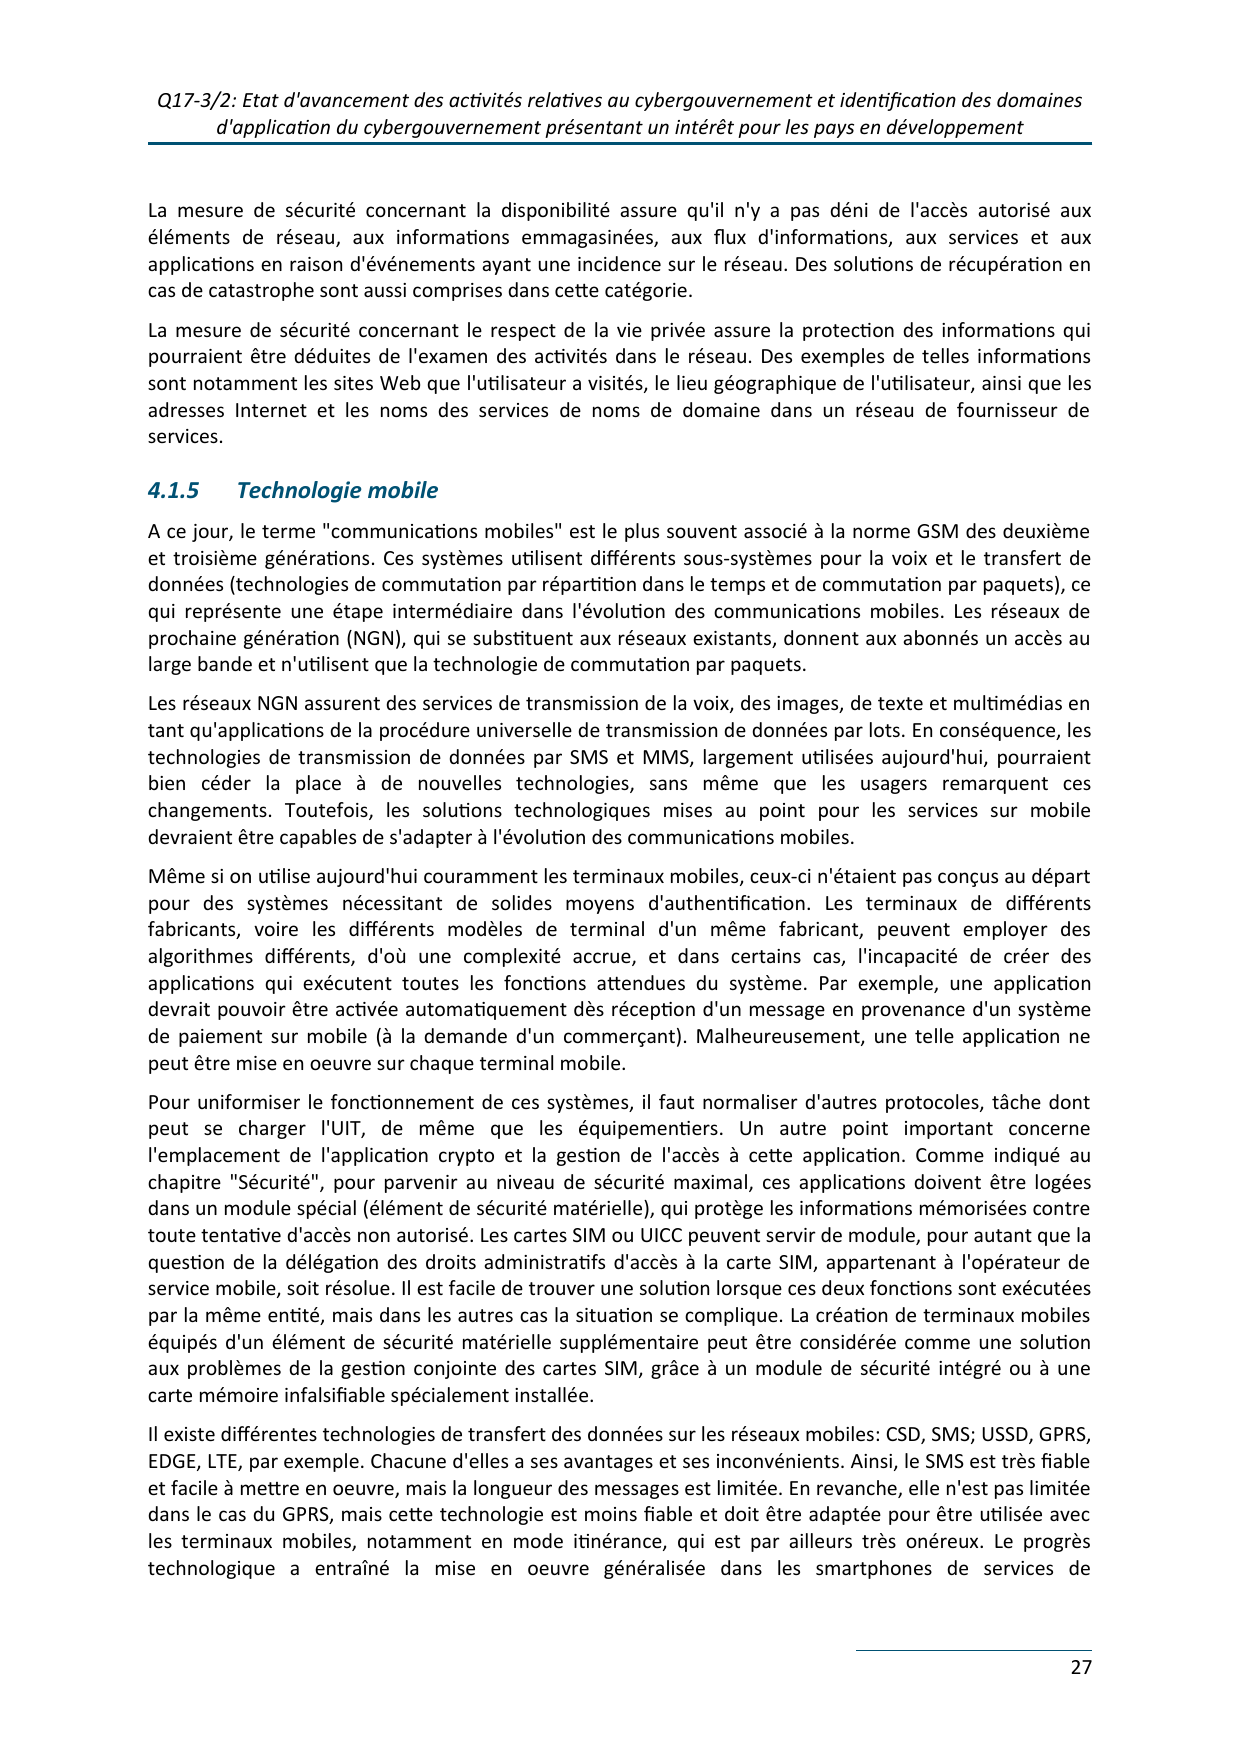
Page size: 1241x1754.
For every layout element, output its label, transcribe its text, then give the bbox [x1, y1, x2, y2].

text Les réseaux NGN assurent des services de transmission de la voix, des images, de texte et multimédias en tant qu'applications de la procédure universelle de transmission de données par lots. En conséquence, les technologies de transmission de données par SMS et MMS, largement utilisées aujourd'hui, pourraient bien céder la place à de nouvelles technologies, sans même que les usagers remarquent ces changements. Toutefois, les solutions technologiques mises au point pour les services sur mobile devraient être capables de s'adapter à l'évolution des communications mobiles. [148, 689, 1092, 849]
text La mesure de sécurité concernant la disponibilité assure qu'il n'y a pas déni de l'accès autorisé aux éléments de réseau, aux informations emmagasinées, aux flux d'informations, aux services et aux applications en raison d'événements ayant une incidence sur le réseau. Des solutions de récupération en cas de catastrophe sont aussi comprises dans cette catégorie. [148, 197, 1092, 303]
subtitle 4.1.5 Technologie mobile [148, 474, 1092, 504]
text A ce jour, le terme "communications mobiles" est le plus souvent associé à la norme GSM des deuxième et troisième générations. Ces systèmes utilisent différents sous-systèmes pour la voix et le transfert de données (technologies de commutation par répartition dans le temps et de commutation par paquets), ce qui représente une étape intermédiaire dans l'évolution des communications mobiles. Les réseaux de prochaine génération (NGN), qui se substituent aux réseaux existants, donnent aux abonnés un accès au large bande et n'utilisent que la technologie de commutation par paquets. [148, 517, 1092, 677]
text La mesure de sécurité concernant le respect de la vie privée assure la protection des informations qui pourraient être déduites de l'examen des activités dans le réseau. Des exemples de telles informations sont notamment les sites Web que l'utilisateur a visités, le lieu géographique de l'utilisateur, ainsi que les adresses Internet et les noms des services de noms de domaine dans un réseau de fournisseur de services. [148, 316, 1092, 449]
text Pour uniformiser le fonctionnement de ces systèmes, il faut normaliser d'autres protocoles, tâche dont peut se charger l'UIT, de même que les équipementiers. Un autre point important concerne l'emplacement de l'application crypto et la gestion de l'accès à cette application. Comme indiqué au chapitre "Sécurité", pour parvenir au niveau de sécurité maximal, ces applications doivent être logées dans un module spécial (élément de sécurité matérielle), qui protège les informations mémorisées contre toute tentative d'accès non autorisé. Les cartes SIM ou UICC peuvent servir de module, pour autant que la question de la délégation des droits administratifs d'accès à la carte SIM, appartenant à l'opérateur de service mobile, soit résolue. Il est facile de trouver une solution lorsque ces deux fonctions sont exécutées par la même entité, mais dans les autres cas la situation se complique. La création de terminaux mobiles équipés d'un élément de sécurité matérielle supplémentaire peut être considérée comme une solution aux problèmes de la gestion conjointe des cartes SIM, grâce à un module de sécurité intégré ou à une carte mémoire infalsifiable spécialement installée. [148, 1088, 1092, 1408]
text Même si on utilise aujourd'hui couramment les terminaux mobiles, ceux-ci n'étaient pas conçus au départ pour des systèmes nécessitant de solides moyens d'authentification. Les terminaux de différents fabricants, voire les différents modèles de terminal d'un même fabricant, peuvent employer des algorithmes différents, d'où une complexité accrue, et dans certains cas, l'incapacité de créer des applications qui exécutent toutes les fonctions attendues du système. Par exemple, une application devrait pouvoir être activée automatiquement dès réception d'un message en provenance d'un système de paiement sur mobile (à la demande d'un commerçant). Malheureusement, une telle application ne peut être mise en oeuvre sur chaque terminal mobile. [148, 862, 1092, 1075]
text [148, 1420, 1092, 1580]
